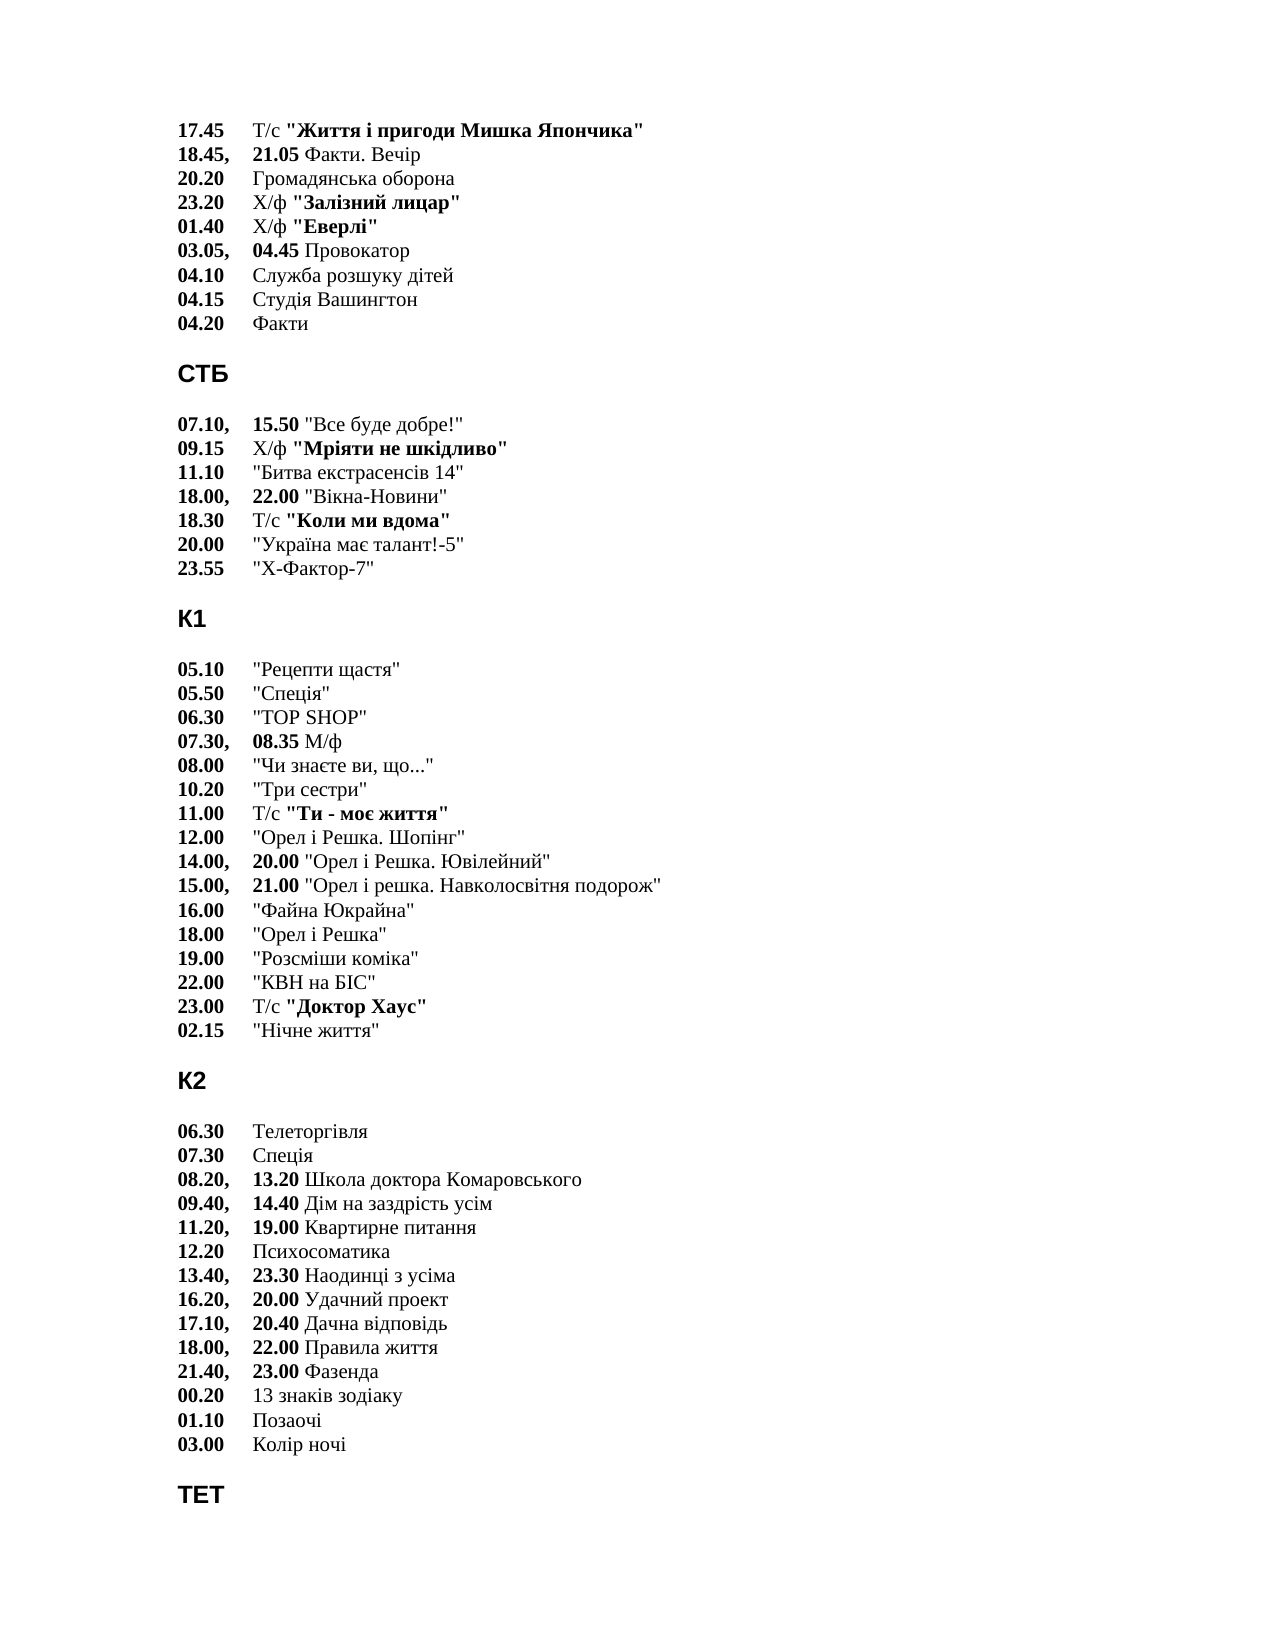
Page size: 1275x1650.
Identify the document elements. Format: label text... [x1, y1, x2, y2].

text 11.20, 19.00 Квартирне питання [177, 1215, 1186, 1239]
text 23.20 Х/ф "Залізний лицар" [177, 190, 1186, 214]
text 11.00 Т/с "Ти - моє життя" [177, 801, 1186, 825]
text 02.15 "Нічне життя" [177, 1018, 1186, 1042]
text 19.00 "Розсміши коміка" [177, 946, 1186, 970]
text 07.10, 15.50 "Все буде добре!" [177, 412, 1186, 436]
text 06.30 Телеторгівля [177, 1119, 1186, 1143]
text 04.15 Студія Вашингтон [177, 287, 1186, 311]
text 05.10 "Рецепти щастя" [177, 657, 1186, 681]
text 10.20 "Три сестри" [177, 777, 1186, 801]
text 20.20 Громадянська оборона [177, 166, 1186, 190]
text 06.30 "TOP SHOP" [177, 705, 1186, 729]
text 21.40, 23.00 Фазенда [177, 1359, 1186, 1383]
text 16.00 "Файна Юкрайна" [177, 897, 1186, 922]
text 11.10 "Битва екстрасенсів 14" [177, 460, 1186, 484]
text 09.15 Х/ф "Мріяти не шкідливо" [177, 436, 1186, 460]
text 20.00 "Україна має талант!-5" [177, 532, 1186, 556]
text 12.20 Психосоматика [177, 1239, 1186, 1263]
text 23.55 "Х-Фактор-7" [177, 556, 1186, 580]
text 16.20, 20.00 Удачний проект [177, 1287, 1186, 1311]
text 01.40 Х/ф "Еверлі" [177, 214, 1186, 238]
text ТЕТ [177, 1480, 1186, 1508]
text 23.00 Т/с "Доктор Хаус" [177, 994, 1186, 1018]
text К1 [177, 604, 1186, 633]
text 18.30 Т/с "Коли ми вдома" [177, 508, 1186, 532]
text СТБ [177, 359, 1186, 387]
text 01.10 Позаочі [177, 1407, 1186, 1432]
text 05.50 "Спеція" [177, 681, 1186, 705]
text 17.45 Т/с "Життя і пригоди Мишка Япончика" [177, 118, 1186, 142]
text 07.30 Спеція [177, 1143, 1186, 1167]
text 18.45, 21.05 Факти. Вечір [177, 142, 1186, 166]
text 18.00, 22.00 Правила життя [177, 1335, 1186, 1359]
text 07.30, 08.35 М/ф [177, 729, 1186, 753]
text 03.05, 04.45 Провокатор [177, 238, 1186, 262]
text К2 [177, 1066, 1186, 1095]
text 03.00 Колір ночі [177, 1432, 1186, 1456]
text 04.10 Служба розшуку дітей [177, 262, 1186, 287]
text 17.10, 20.40 Дачна відповідь [177, 1311, 1186, 1335]
text 13.40, 23.30 Наодинці з усіма [177, 1263, 1186, 1287]
text 08.00 "Чи знаєте ви, що..." [177, 753, 1186, 777]
text 04.20 Факти [177, 311, 1186, 335]
text 18.00 "Орел і Решка" [177, 922, 1186, 946]
text 08.20, 13.20 Школа доктора Комаровського [177, 1167, 1186, 1191]
text 09.40, 14.40 Дім на заздрість усім [177, 1191, 1186, 1215]
text 14.00, 20.00 "Орел і Решка. Ювілейний" [177, 849, 1186, 873]
text 15.00, 21.00 "Орел і решка. Навколосвітня подорож" [177, 873, 1186, 897]
text 00.20 13 знаків зодіаку [177, 1383, 1186, 1407]
text 22.00 "КВН на БІС" [177, 970, 1186, 994]
text 18.00, 22.00 "Вікна-Новини" [177, 484, 1186, 508]
text 12.00 "Орел і Решка. Шопінг" [177, 825, 1186, 849]
